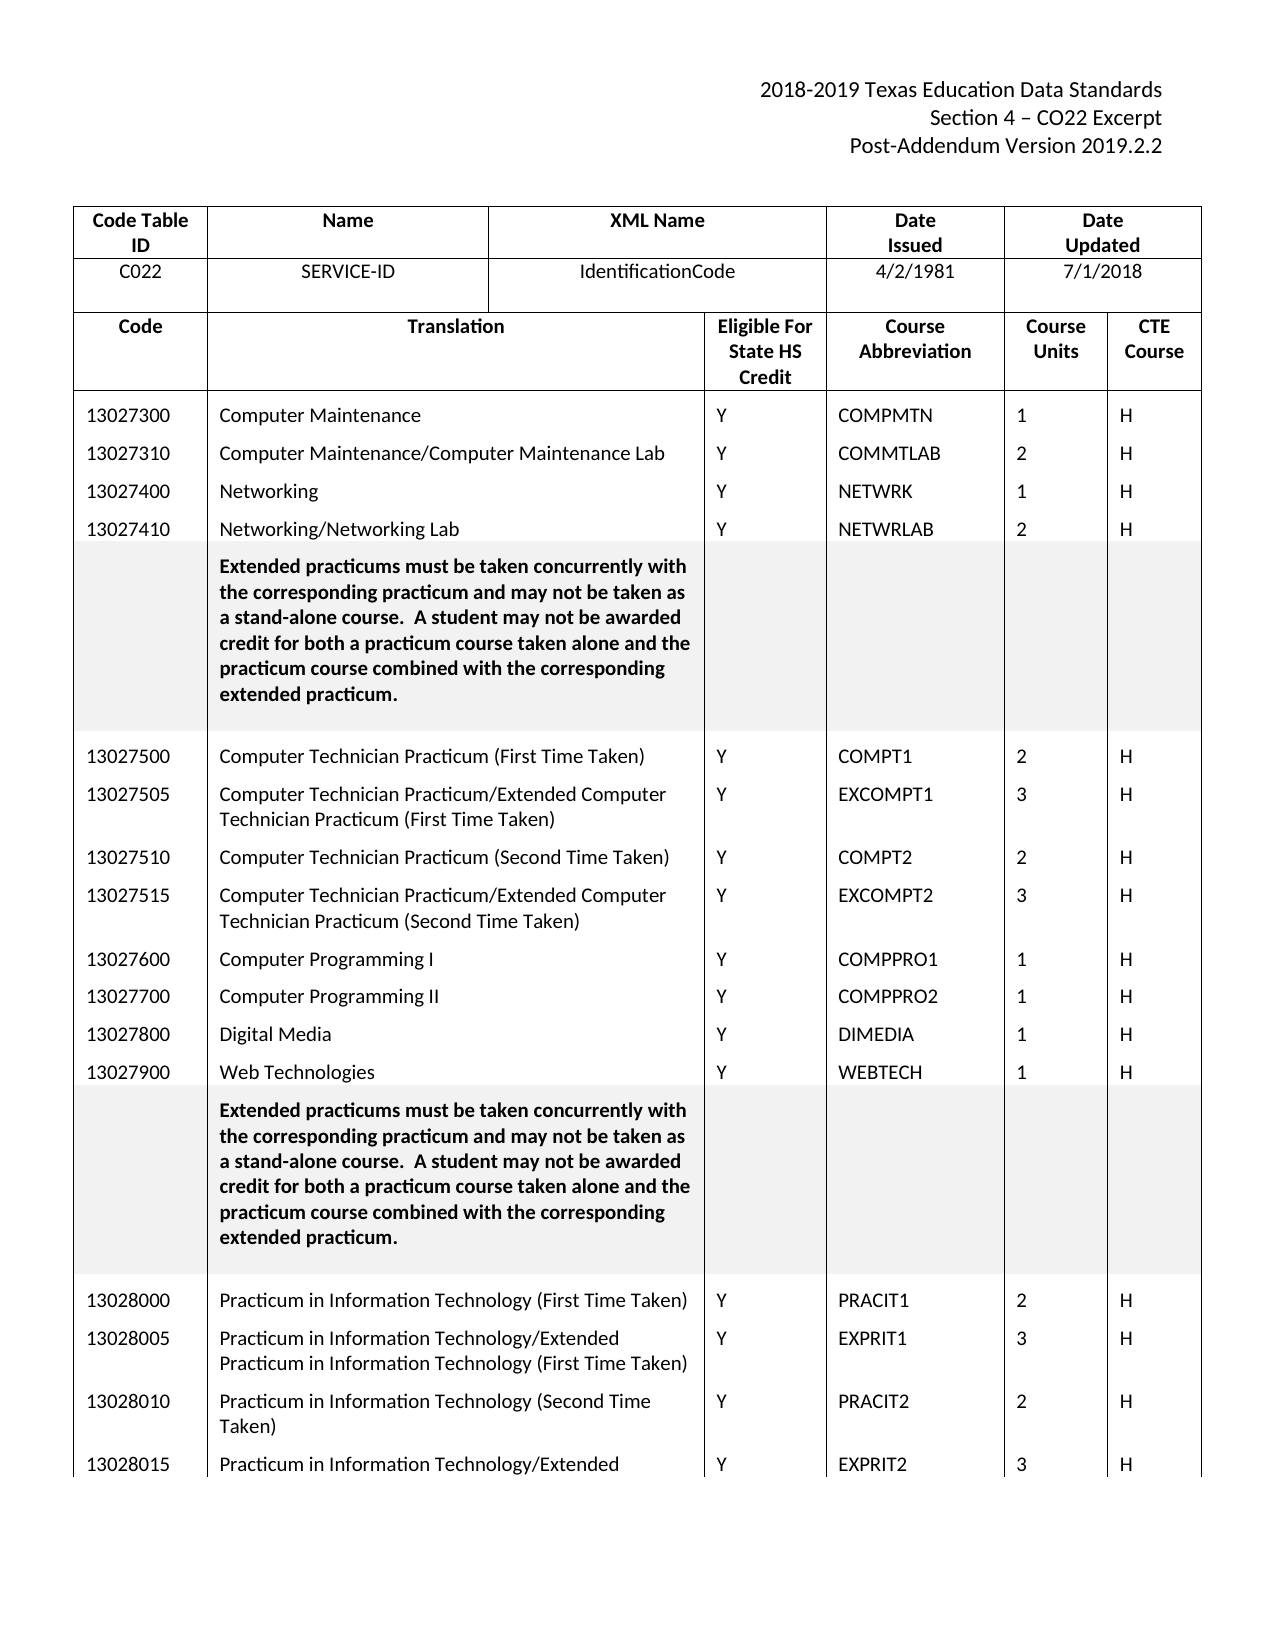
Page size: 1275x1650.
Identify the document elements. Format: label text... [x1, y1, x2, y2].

table_cell C022 [74, 259, 207, 312]
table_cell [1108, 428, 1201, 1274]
table_header Name [208, 207, 488, 258]
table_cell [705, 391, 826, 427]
table_cell 7/1/2018 [1005, 259, 1201, 312]
table_cell CTE Course [1108, 313, 1201, 389]
table_header Date Issued [827, 207, 1004, 258]
table_cell Translation [208, 313, 704, 389]
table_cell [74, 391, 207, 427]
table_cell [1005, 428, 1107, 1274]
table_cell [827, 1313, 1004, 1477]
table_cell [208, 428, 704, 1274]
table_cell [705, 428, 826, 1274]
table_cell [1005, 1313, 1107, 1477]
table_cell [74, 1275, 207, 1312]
table_cell Course Units [1005, 313, 1107, 389]
table_cell Course Abbreviation [827, 313, 1004, 389]
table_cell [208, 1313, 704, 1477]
table_header Code Table ID [74, 207, 207, 258]
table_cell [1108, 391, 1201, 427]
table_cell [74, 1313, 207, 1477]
table_cell SERVICE-ID [208, 259, 488, 312]
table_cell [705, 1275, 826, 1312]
table_cell Code [74, 313, 207, 389]
table_header Date Updated [1005, 207, 1201, 258]
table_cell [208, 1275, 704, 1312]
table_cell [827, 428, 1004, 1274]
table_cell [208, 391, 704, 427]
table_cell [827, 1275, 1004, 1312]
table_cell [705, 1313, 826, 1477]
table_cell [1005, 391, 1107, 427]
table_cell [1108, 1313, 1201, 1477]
table_header XML Name [489, 207, 826, 258]
table_cell 4/2/1981 [827, 259, 1004, 312]
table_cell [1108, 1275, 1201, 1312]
table_cell IdentificationCode [489, 259, 826, 312]
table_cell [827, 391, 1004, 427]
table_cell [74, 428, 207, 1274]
table_cell Eligible For State HS Credit [705, 313, 826, 389]
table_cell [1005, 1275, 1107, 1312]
